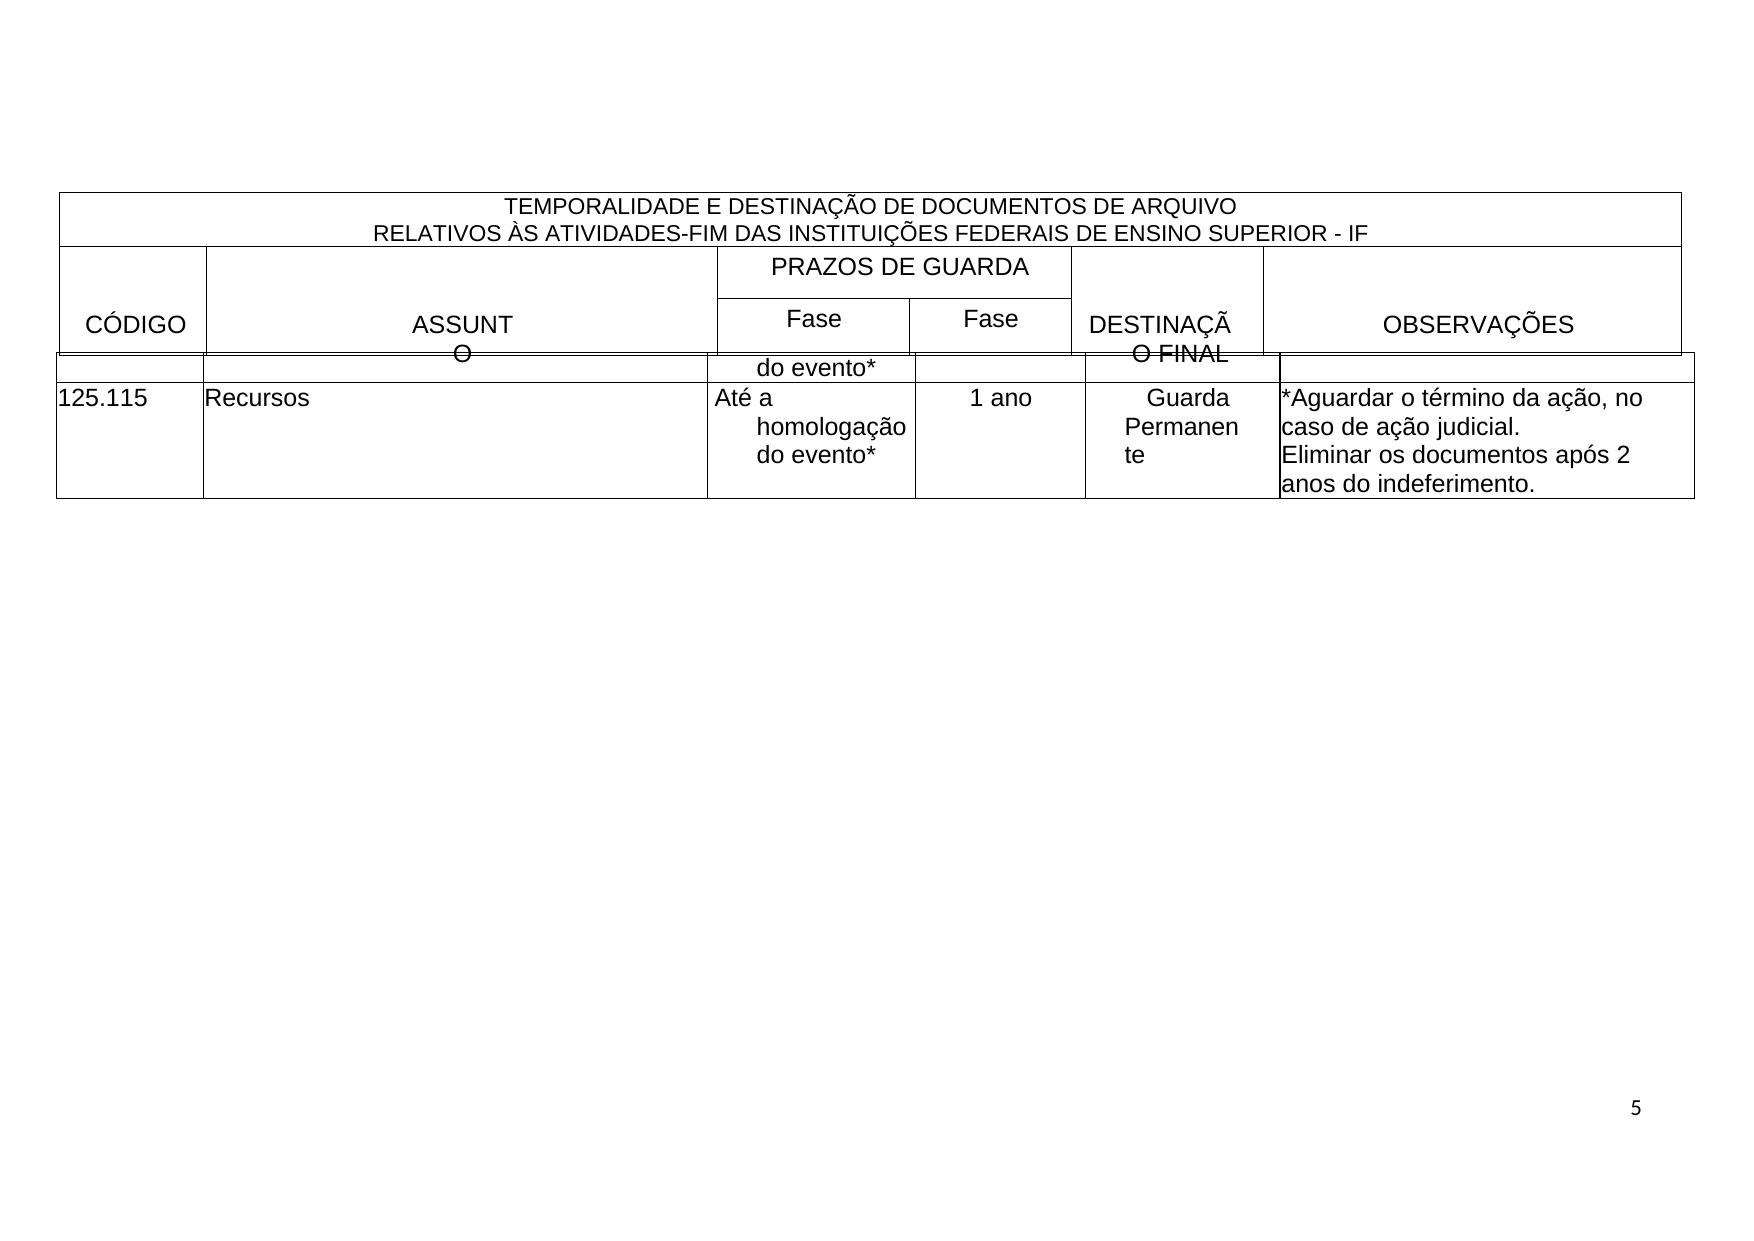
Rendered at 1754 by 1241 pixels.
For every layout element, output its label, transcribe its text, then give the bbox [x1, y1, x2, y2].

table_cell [708, 353, 915, 382]
table_cell Até a homologação do evento* [708, 383, 915, 498]
table_cell Correção de provas [204, 353, 707, 382]
table_cell 1 ano [916, 383, 1085, 498]
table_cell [1281, 353, 1694, 382]
table_cell 125.115 [57, 383, 203, 498]
table_cell 1 ano [916, 353, 1085, 382]
table_cell Eliminação [1086, 353, 1279, 382]
table_cell Guarda Permanente [1086, 383, 1279, 498]
table_cell *Aguardar o término da ação, no caso de ação judicial. Eliminar os documentos após 2 anos do indeferimento. [1281, 383, 1694, 498]
table_cell 125.114 [57, 353, 203, 382]
table_cell Recursos [204, 383, 707, 498]
